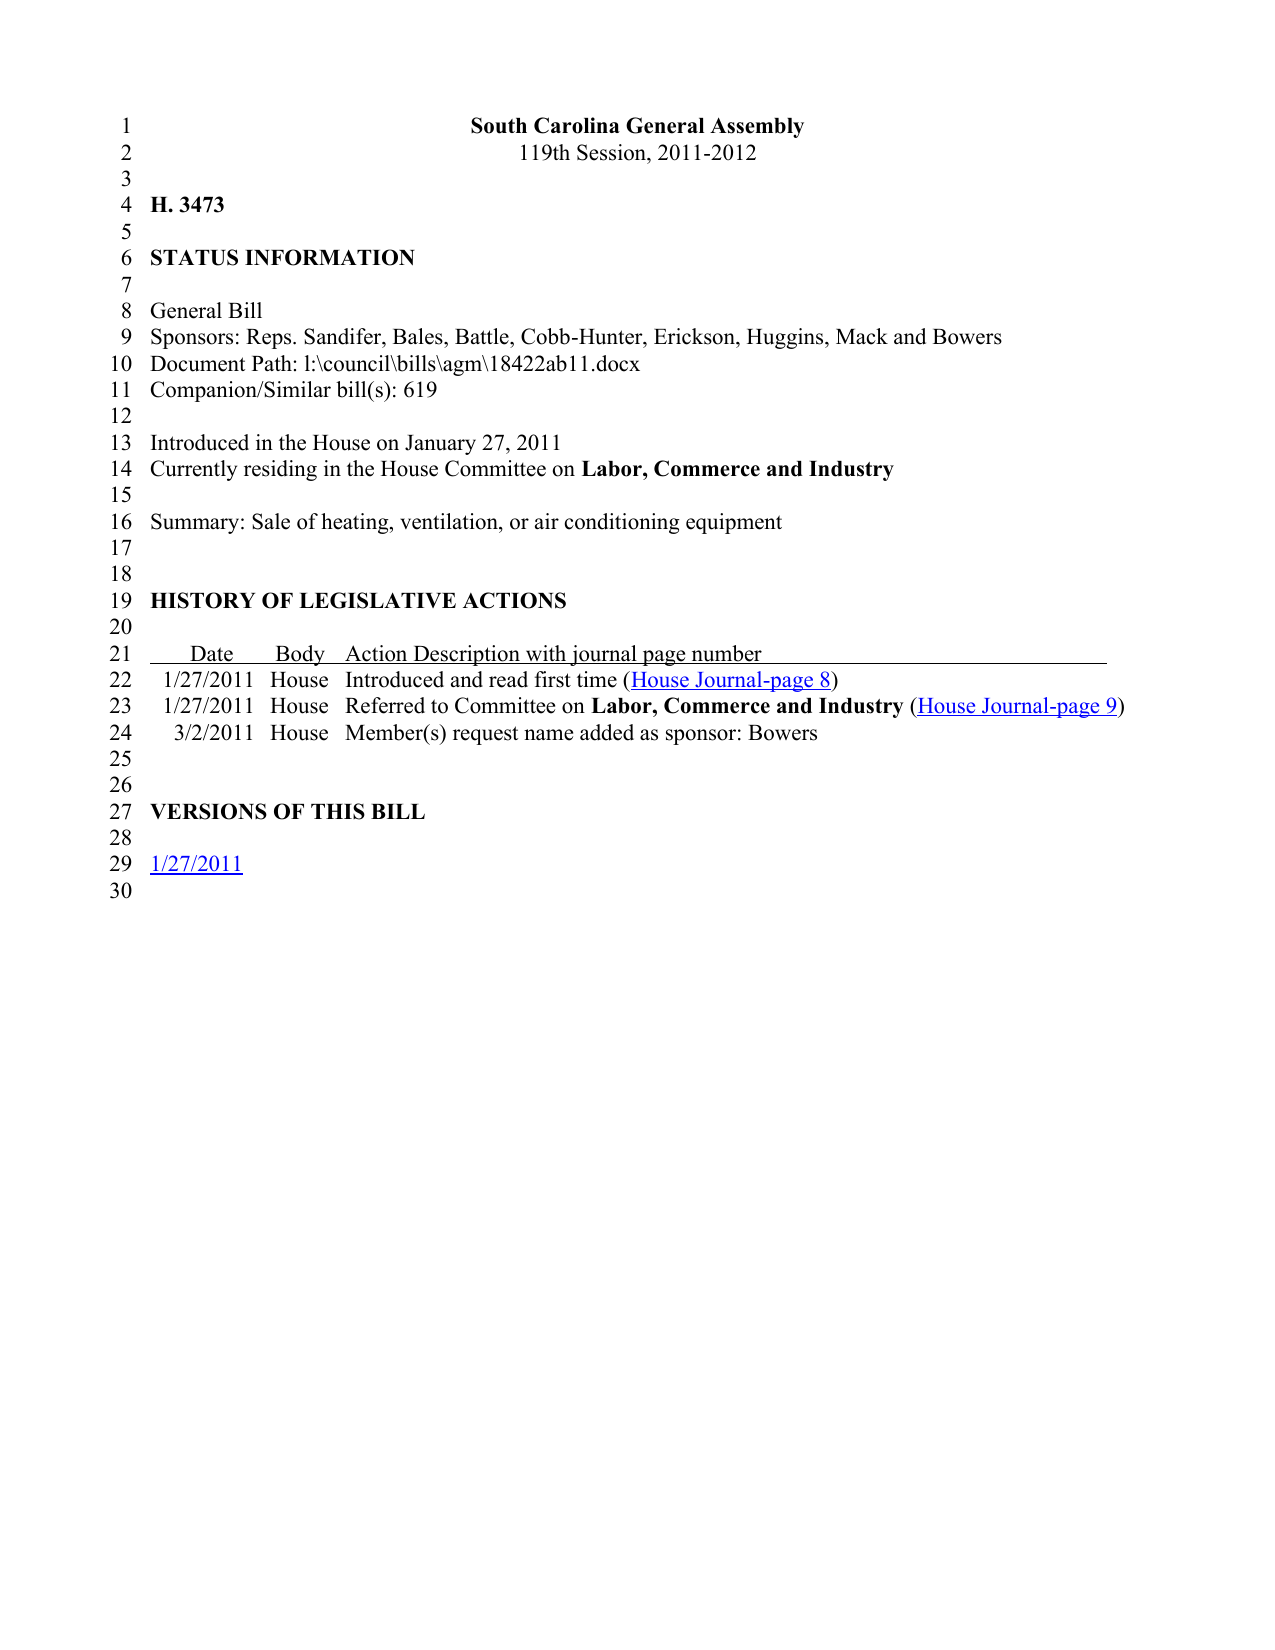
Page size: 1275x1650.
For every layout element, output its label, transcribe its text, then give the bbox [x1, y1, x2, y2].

text STATUS INFORMATION [150, 244, 1125, 271]
text 1/27/2011 House Referred to Committee on Labor, Commerce and Industry (House Journal-page 9) [150, 692, 1125, 719]
text Document Path: l:\council\bills\agm\18422ab11.docx [150, 350, 1125, 376]
text Companion/Similar bill(s): 619 [150, 376, 1125, 402]
text South Carolina General Assembly [150, 112, 1125, 139]
text Date Body Action Description with journal page number [150, 639, 1125, 666]
text Introduced in the House on January 27, 2011 [150, 429, 1125, 455]
text Sponsors: Reps. Sandifer, Bales, Battle, Cobb-Hunter, Erickson, Huggins, Mack and Bowers [150, 323, 1125, 350]
text General Bill [150, 297, 1125, 323]
text Summary: Sale of heating, ventilation, or air conditioning equipment [150, 508, 1125, 534]
text HISTORY OF LEGISLATIVE ACTIONS [150, 587, 1125, 613]
text Currently residing in the House Committee on Labor, Commerce and Industry [150, 455, 1125, 481]
text 1/27/2011 [150, 850, 1125, 877]
text 1/27/2011 House Introduced and read first time (House Journal-page 8) [150, 666, 1125, 692]
text VERSIONS OF THIS BILL [150, 798, 1125, 824]
text H. 3473 [150, 192, 1125, 218]
text 3/2/2011 House Member(s) request name added as sponsor: Bowers [150, 719, 1125, 745]
text 119th Session, 2011-2012 [150, 139, 1125, 165]
